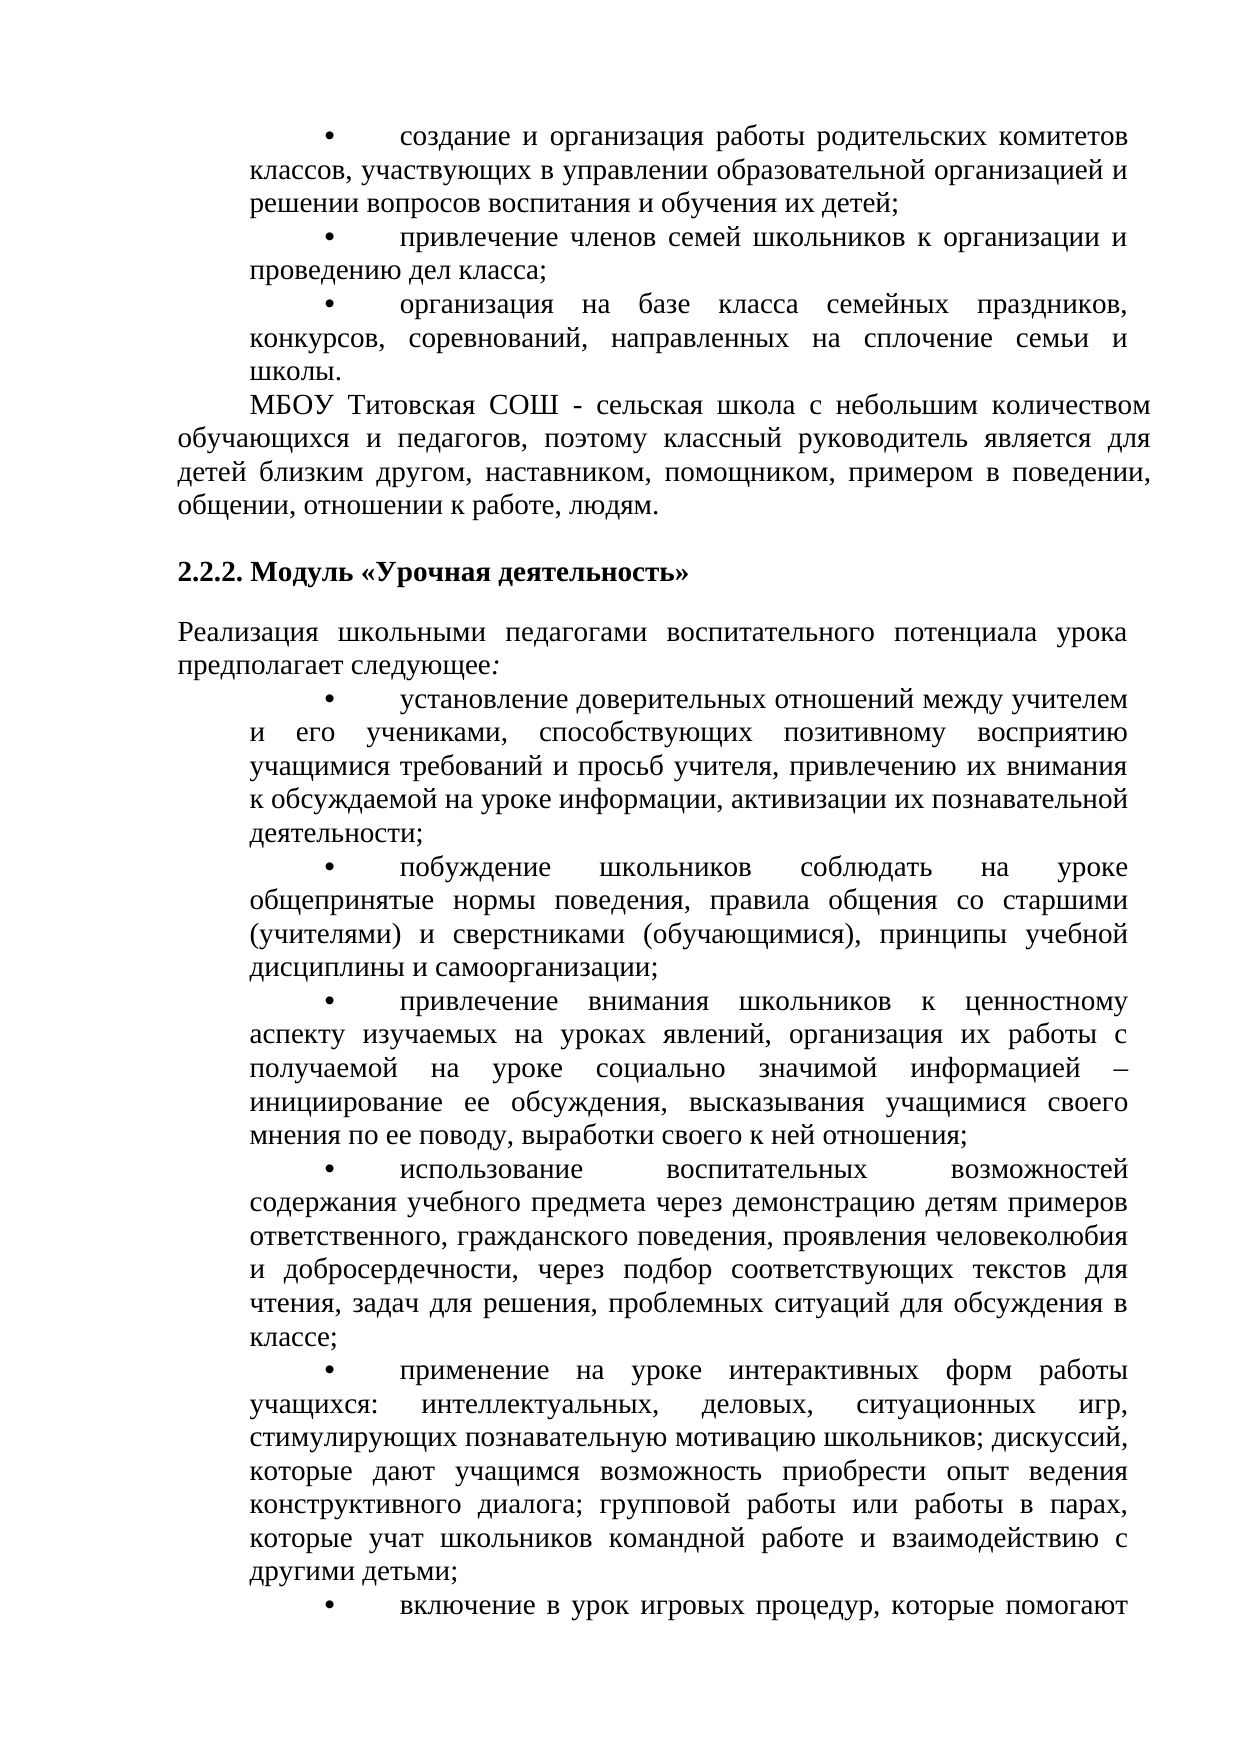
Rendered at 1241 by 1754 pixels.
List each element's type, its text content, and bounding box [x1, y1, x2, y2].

text 2.2.2. Модуль «Урочная деятельность» [177, 554, 1152, 588]
list побуждение школьников соблюдать на уроке общепринятые нормы поведения, правила общения со старшими (учителями) и сверстниками (обучающимися), принципы учебной дисциплины и самоорганизации; [249, 849, 1128, 983]
list использование воспитательных возможностей содержания учебного предмета через демонстрацию детям примеров ответственного, гражданского поведения, проявления человеколюбия и добросердечности, через подбор соответствующих текстов для чтения, задач для решения, проблемных ситуаций для обсуждения в классе; [249, 1151, 1128, 1352]
list создание и организация работы родительских комитетов классов, участвующих в управлении образовательной организацией и решении вопросов воспитания и обучения их детей; [249, 118, 1129, 219]
list установление доверительных отношений между учителем и его учениками, способствующих позитивному восприятию учащимися требований и просьб учителя, привлечению их внимания к обсуждаемой на уроке информации, активизации их познавательной деятельности; [249, 681, 1128, 849]
list привлечение внимания школьников к ценностному аспекту изучаемых на уроках явлений, организация их работы с получаемой на уроке социально значимой информацией – инициирование ее обсуждения, высказывания учащимися своего мнения по ее поводу, выработки своего к ней отношения; [249, 983, 1129, 1151]
text МБОУ Титовская СОШ - сельская школа с небольшим количеством обучающихся и педагогов, поэтому классный руководитель является для детей близким другом, наставником, помощником, примером в поведении, общении, отношении к работе, людям. [177, 387, 1152, 521]
list привлечение членов семей школьников к организации и проведению дел класса; [249, 219, 1128, 286]
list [249, 1587, 1128, 1621]
list организация на базе класса семейных праздников, конкурсов, соревнований, направленных на сплочение семьи и школы. [249, 286, 1128, 387]
list применение на уроке интерактивных форм работы учащихся: интеллектуальных, деловых, ситуационных игр, стимулирующих познавательную мотивацию школьников; дискуссий, которые дают учащимся возможность приобрести опыт ведения конструктивного диалога; групповой работы или работы в парах, которые учат школьников командной работе и взаимодействию с другими детьми; [249, 1352, 1129, 1587]
text Реализация школьными педагогами воспитательного потенциала урока предполагает следующее: [177, 614, 1128, 681]
